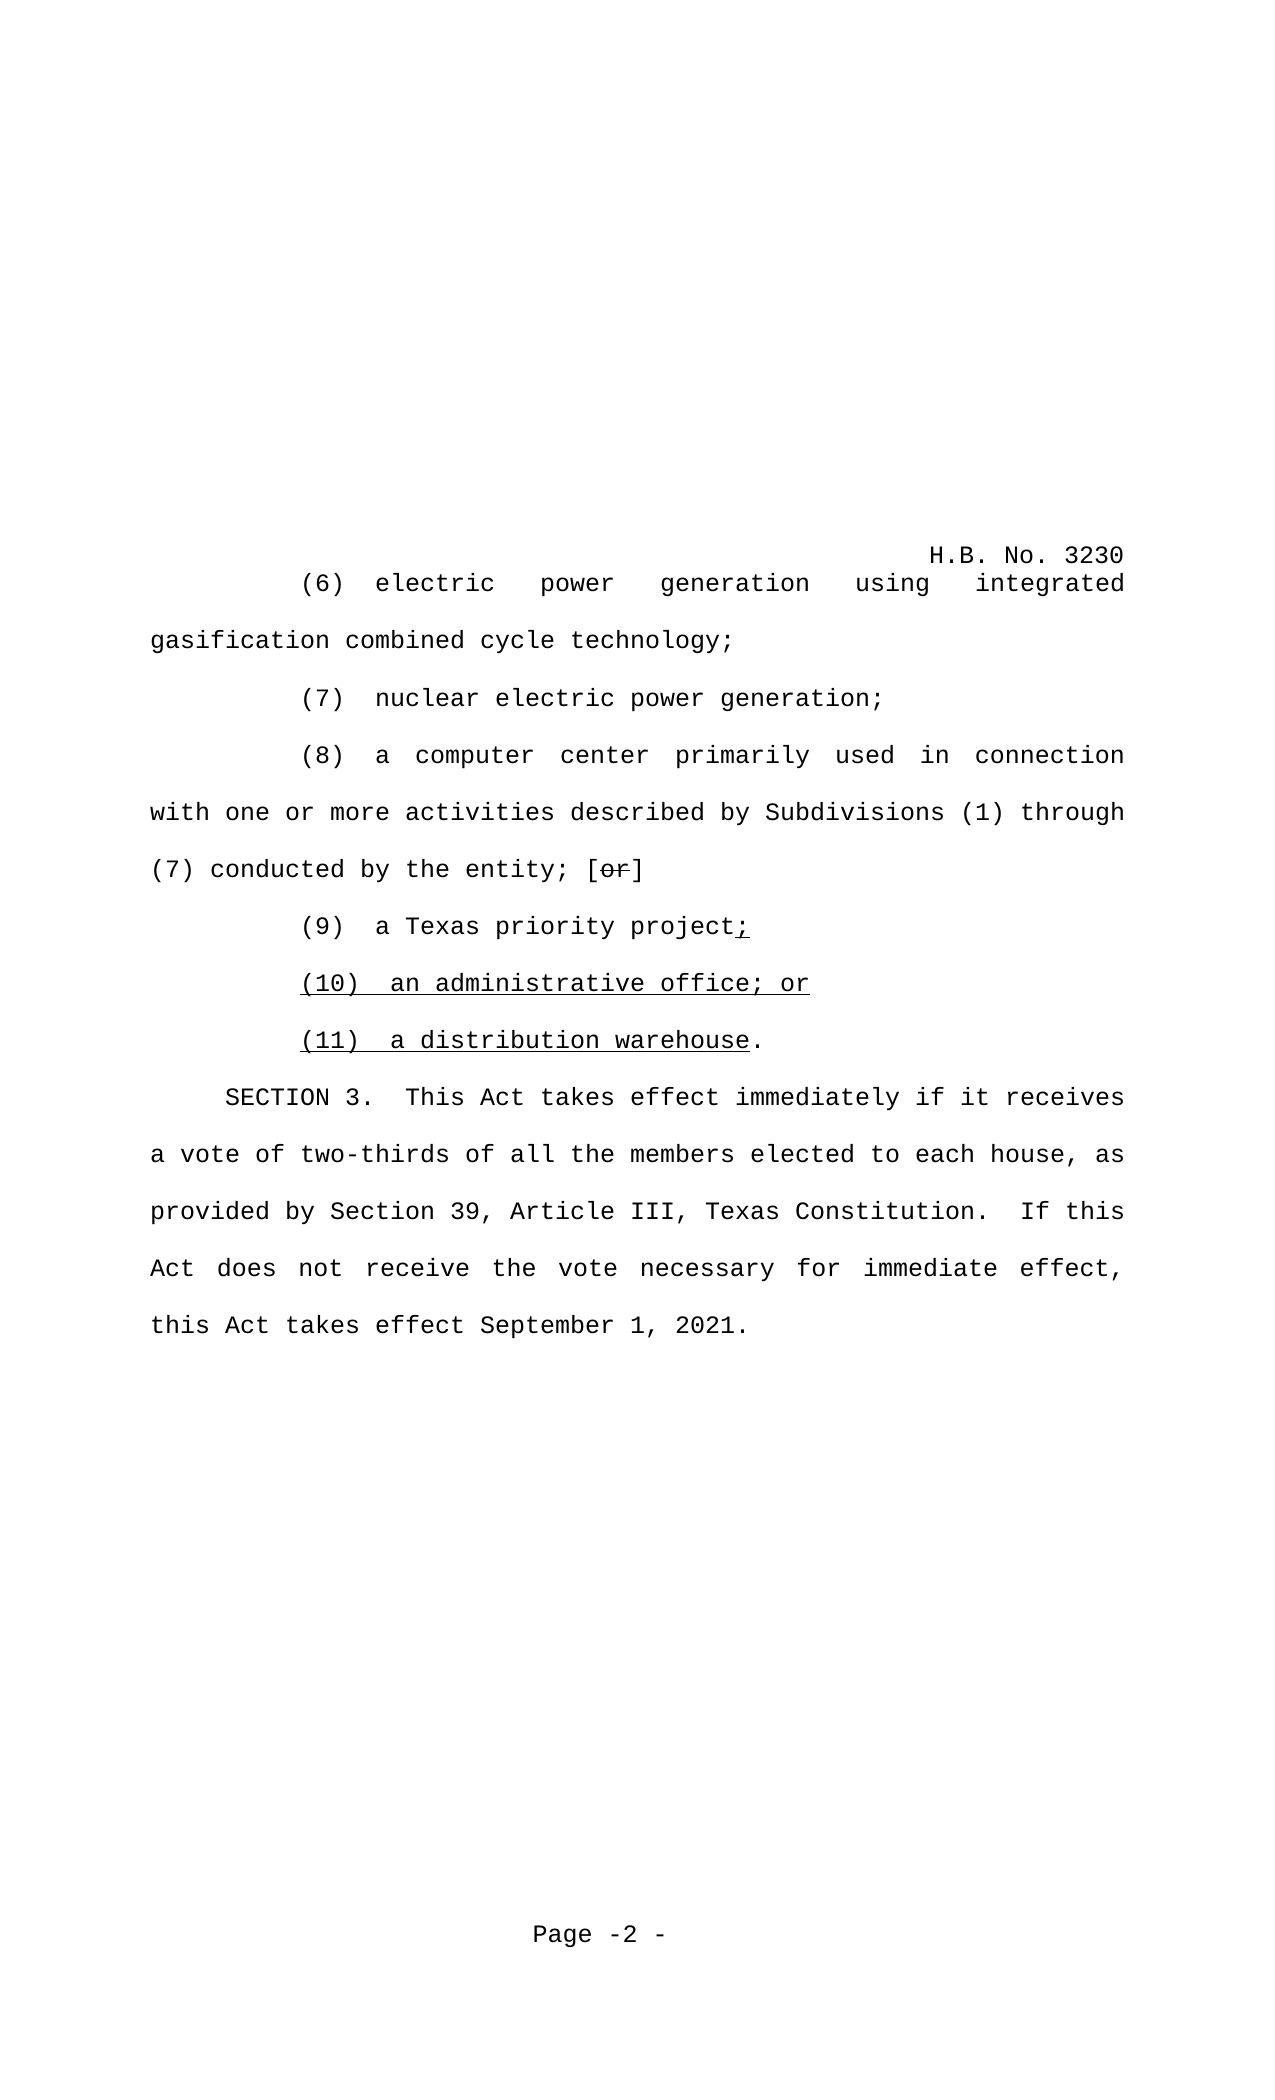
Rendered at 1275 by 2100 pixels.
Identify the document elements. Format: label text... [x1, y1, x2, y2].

text (9) a Texas priority project; [150, 913, 1125, 942]
text SECTION 3. This Act takes effect immediately if it receives a vote of two-thirds of all the members elected to each house, as provided by Section 39, Article III, Texas Constitution. If this Act does not receive the vote necessary for immediate effect, this Act takes effect September 1, 2021. [150, 1084, 1125, 1341]
text (11) a distribution warehouse. [150, 1027, 1125, 1056]
text (8) a computer center primarily used in connection with one or more activities described by Subdivisions (1) through (7) conducted by the entity; [or] [150, 742, 1125, 885]
text (10) an administrative office; or [150, 970, 1125, 999]
text (7) nuclear electric power generation; [150, 685, 1125, 713]
text (6) electric power generation using integrated gasification combined cycle technology; [150, 571, 1125, 656]
